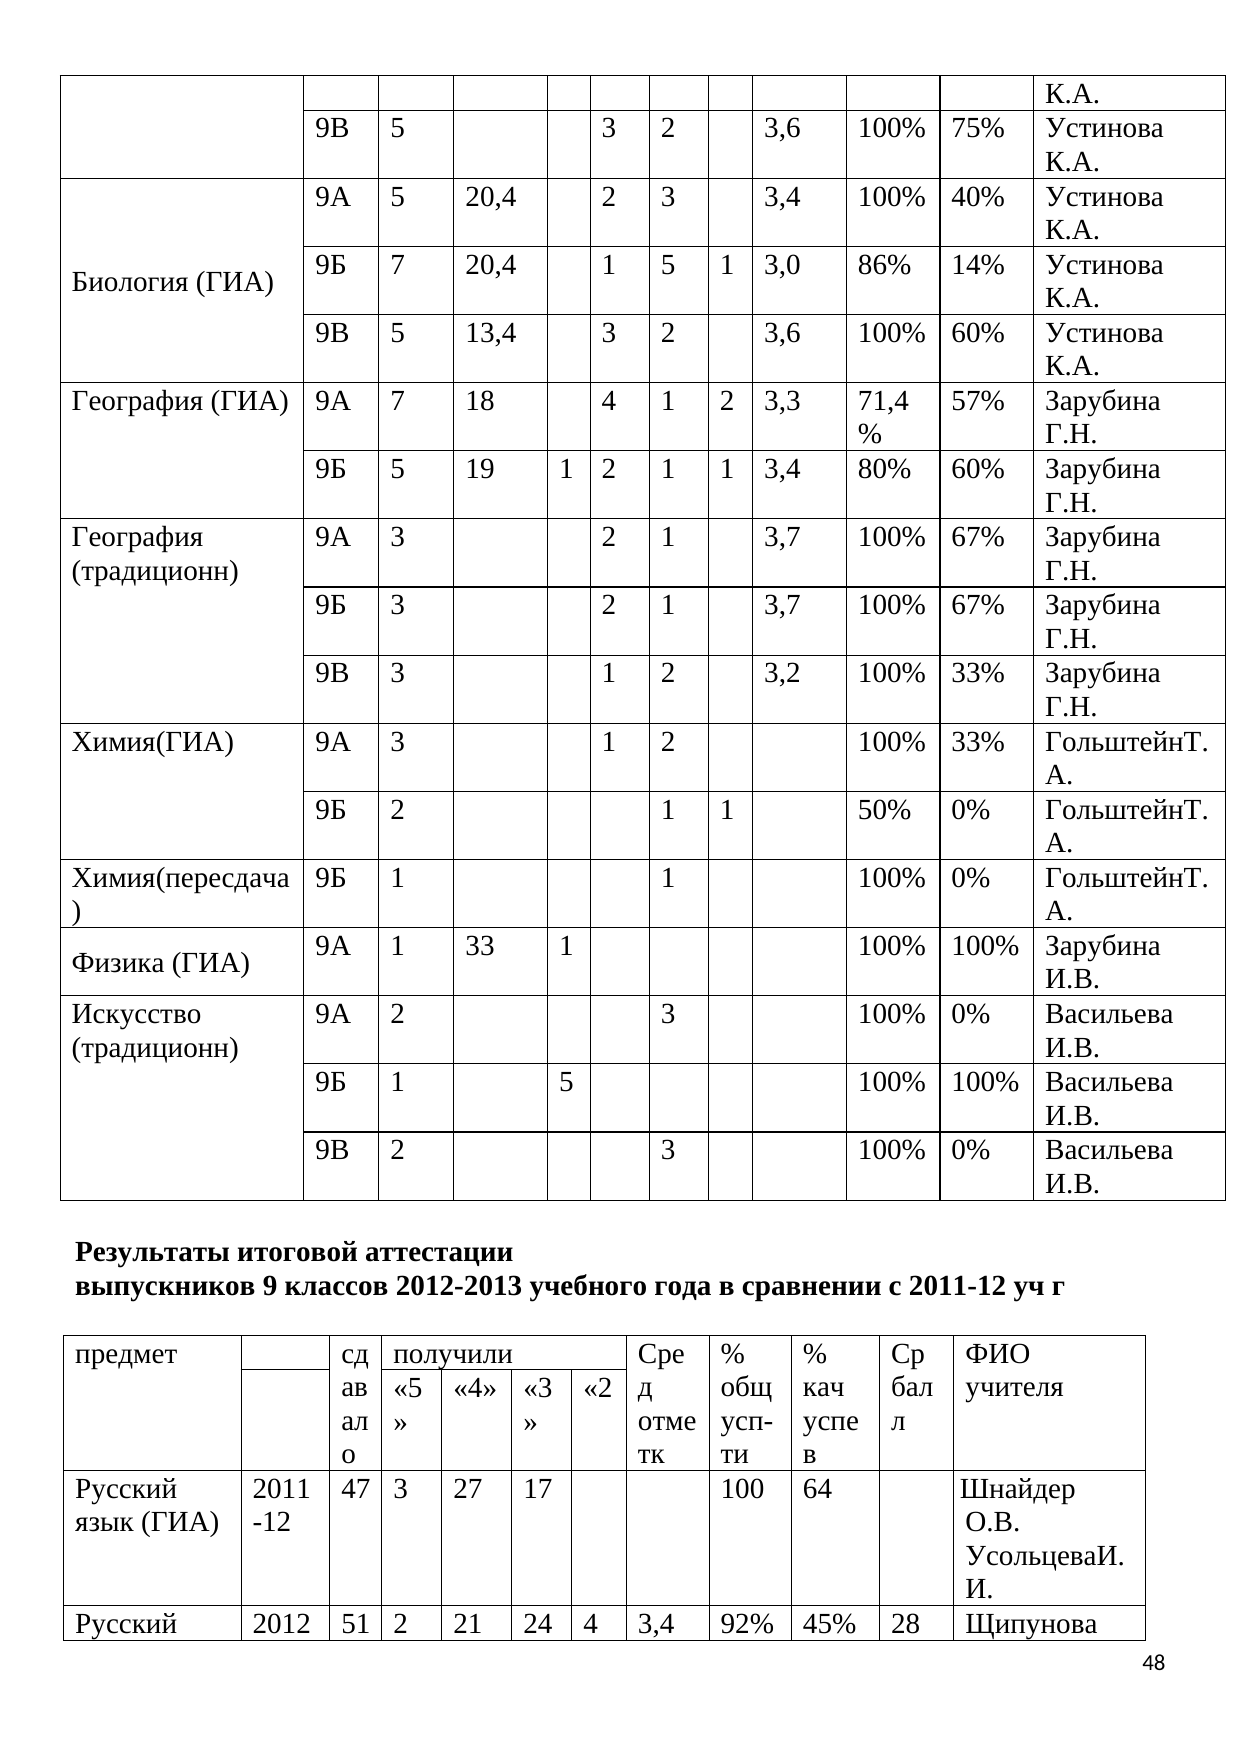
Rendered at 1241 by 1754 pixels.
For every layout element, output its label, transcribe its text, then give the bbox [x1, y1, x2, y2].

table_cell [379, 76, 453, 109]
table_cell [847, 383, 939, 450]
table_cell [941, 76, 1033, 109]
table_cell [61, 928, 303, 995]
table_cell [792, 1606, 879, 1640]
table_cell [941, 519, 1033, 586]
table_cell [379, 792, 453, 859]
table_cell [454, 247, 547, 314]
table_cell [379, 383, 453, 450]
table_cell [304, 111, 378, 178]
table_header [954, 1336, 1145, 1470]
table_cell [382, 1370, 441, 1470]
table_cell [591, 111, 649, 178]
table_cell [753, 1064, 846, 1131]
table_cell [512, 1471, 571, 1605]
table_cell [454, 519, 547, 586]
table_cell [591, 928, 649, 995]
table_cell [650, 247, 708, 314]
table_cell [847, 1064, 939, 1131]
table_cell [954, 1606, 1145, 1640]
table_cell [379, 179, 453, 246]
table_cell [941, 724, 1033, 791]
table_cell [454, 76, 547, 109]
text выпускников 9 классов 2012-2013 учебного года в сравнении с 2011-12 уч г [75, 1268, 1165, 1301]
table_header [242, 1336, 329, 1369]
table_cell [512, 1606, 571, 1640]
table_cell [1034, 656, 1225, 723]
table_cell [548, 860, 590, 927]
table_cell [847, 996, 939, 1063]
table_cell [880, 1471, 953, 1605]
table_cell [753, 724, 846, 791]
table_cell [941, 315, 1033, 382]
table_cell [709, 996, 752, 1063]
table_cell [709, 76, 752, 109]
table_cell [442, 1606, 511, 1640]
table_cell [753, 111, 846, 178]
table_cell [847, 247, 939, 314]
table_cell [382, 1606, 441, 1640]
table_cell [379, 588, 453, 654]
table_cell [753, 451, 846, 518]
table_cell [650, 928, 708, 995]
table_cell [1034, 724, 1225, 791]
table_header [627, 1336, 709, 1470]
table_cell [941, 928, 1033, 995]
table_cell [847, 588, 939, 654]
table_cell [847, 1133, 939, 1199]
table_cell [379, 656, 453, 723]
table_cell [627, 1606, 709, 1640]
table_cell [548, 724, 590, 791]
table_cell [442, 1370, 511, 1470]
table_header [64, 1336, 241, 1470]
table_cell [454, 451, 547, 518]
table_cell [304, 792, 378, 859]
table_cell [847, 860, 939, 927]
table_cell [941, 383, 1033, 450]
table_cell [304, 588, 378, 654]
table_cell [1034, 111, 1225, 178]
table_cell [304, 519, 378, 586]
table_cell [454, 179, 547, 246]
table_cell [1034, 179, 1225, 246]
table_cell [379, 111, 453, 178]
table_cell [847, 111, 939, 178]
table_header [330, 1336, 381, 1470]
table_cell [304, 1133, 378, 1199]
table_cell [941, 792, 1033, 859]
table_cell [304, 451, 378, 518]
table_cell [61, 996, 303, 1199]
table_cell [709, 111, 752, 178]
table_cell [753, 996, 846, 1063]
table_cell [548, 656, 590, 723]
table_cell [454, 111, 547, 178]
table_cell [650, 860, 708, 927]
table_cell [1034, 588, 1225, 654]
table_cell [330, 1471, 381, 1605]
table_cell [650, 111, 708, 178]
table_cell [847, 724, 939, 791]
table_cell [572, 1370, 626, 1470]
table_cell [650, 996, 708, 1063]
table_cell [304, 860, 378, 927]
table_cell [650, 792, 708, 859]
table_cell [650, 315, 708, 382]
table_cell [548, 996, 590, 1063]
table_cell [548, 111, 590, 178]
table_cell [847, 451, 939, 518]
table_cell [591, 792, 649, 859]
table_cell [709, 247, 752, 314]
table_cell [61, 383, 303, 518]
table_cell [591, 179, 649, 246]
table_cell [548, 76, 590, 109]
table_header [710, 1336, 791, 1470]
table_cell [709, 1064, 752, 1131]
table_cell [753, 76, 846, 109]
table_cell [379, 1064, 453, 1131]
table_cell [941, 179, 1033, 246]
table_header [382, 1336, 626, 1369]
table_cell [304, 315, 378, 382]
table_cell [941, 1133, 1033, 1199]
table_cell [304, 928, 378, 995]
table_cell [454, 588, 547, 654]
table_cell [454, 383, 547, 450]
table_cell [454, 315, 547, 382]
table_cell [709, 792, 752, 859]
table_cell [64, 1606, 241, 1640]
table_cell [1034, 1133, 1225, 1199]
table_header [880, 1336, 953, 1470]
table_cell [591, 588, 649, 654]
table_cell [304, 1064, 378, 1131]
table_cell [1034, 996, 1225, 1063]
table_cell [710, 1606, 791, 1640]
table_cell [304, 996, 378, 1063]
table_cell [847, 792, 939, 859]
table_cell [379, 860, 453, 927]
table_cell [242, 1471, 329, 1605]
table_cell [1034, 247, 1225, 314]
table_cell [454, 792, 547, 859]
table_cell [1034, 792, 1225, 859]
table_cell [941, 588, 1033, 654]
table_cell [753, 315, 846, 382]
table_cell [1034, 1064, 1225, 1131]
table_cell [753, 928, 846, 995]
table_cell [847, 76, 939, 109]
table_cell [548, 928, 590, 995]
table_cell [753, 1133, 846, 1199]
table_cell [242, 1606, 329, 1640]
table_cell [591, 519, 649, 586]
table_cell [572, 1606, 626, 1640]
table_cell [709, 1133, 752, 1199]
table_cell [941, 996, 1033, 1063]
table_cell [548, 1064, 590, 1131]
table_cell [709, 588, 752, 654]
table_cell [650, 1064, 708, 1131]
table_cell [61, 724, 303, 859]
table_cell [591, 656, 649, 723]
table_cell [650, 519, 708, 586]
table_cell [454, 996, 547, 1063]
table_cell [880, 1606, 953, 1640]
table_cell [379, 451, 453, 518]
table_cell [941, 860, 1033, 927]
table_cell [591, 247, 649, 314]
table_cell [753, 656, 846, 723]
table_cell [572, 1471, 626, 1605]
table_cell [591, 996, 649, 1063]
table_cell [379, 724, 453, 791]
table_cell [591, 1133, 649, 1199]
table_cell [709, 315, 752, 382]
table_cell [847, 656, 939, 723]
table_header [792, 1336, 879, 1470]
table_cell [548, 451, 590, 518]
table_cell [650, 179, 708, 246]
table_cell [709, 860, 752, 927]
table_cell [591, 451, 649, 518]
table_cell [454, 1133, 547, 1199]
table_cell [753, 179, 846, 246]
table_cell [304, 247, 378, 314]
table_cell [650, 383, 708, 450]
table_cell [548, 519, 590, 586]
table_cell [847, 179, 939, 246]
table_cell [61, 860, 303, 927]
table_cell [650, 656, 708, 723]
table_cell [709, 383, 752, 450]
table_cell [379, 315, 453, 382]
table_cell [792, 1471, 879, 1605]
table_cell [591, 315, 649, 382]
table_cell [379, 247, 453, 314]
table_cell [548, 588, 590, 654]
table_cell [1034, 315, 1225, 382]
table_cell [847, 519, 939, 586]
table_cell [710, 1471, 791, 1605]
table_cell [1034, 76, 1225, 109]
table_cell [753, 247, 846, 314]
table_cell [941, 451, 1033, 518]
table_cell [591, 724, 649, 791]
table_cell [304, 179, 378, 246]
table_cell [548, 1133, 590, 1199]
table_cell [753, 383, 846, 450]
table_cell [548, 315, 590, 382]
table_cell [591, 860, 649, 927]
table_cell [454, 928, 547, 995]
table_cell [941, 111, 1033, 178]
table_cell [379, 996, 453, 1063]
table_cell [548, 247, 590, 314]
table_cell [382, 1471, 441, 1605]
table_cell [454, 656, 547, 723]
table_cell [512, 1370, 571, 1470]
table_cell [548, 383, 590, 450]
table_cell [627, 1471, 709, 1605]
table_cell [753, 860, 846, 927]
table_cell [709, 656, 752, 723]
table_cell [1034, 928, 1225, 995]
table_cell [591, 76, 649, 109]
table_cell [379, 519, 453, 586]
text Результаты итоговой аттестации [75, 1234, 1165, 1268]
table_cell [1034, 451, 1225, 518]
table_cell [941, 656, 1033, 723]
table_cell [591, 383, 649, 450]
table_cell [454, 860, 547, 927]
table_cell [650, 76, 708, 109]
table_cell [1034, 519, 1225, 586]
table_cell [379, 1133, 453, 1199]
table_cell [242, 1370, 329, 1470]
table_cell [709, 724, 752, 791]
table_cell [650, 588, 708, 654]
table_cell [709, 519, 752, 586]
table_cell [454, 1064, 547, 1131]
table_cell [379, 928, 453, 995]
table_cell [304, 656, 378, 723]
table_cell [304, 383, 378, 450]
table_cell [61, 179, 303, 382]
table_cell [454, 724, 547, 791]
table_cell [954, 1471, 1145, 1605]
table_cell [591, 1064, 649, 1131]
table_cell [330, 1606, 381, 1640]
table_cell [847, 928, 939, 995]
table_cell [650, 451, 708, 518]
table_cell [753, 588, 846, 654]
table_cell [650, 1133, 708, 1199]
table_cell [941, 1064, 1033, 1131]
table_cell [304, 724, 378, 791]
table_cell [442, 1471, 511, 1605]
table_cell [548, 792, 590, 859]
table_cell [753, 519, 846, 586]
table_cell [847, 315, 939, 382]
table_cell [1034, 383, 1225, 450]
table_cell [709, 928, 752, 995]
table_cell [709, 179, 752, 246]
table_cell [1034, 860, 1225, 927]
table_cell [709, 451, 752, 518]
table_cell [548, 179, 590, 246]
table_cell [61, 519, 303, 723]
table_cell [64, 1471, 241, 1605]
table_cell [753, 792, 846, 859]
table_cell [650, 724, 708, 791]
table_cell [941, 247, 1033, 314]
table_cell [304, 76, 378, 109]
